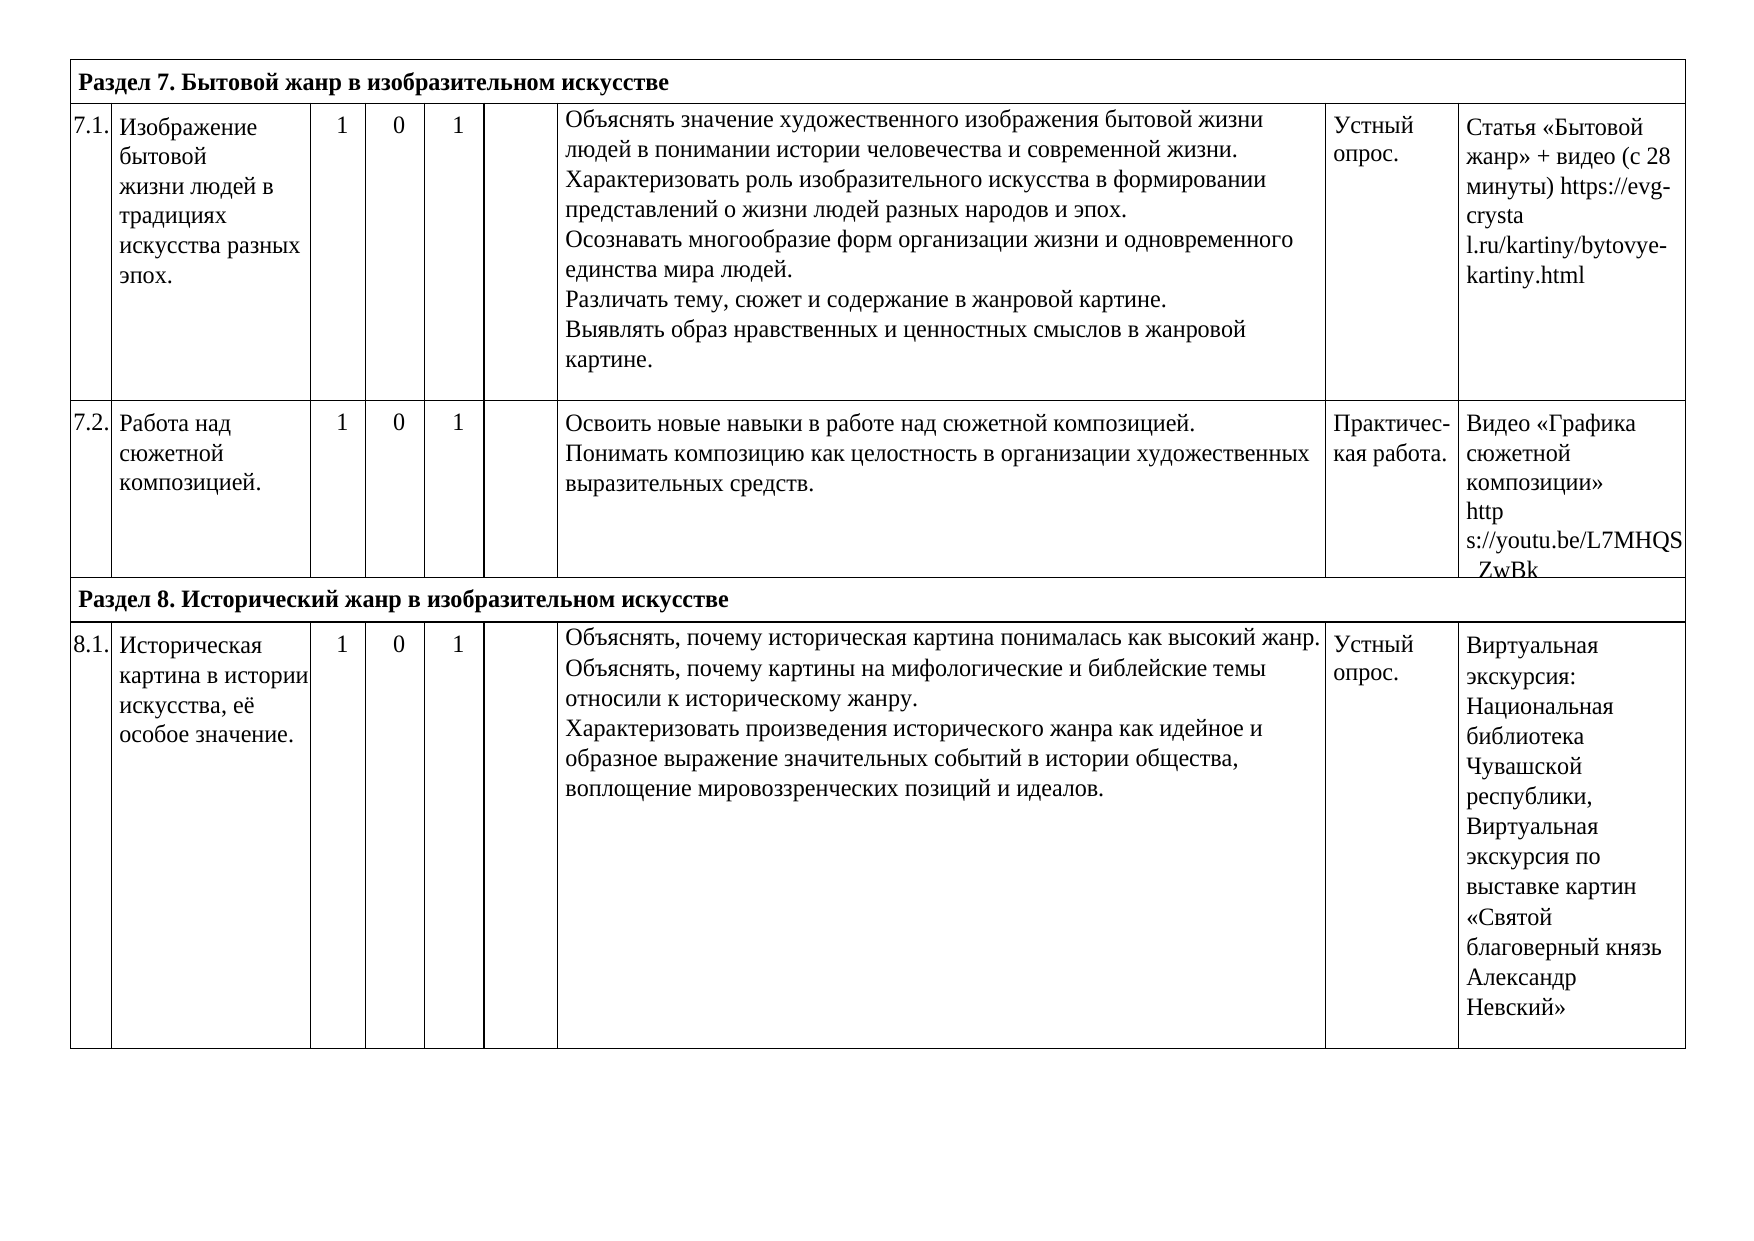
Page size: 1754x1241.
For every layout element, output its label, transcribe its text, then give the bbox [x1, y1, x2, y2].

table_cell Изображение бытовой жизни людей в традициях искусства разных эпох. [112, 104, 310, 399]
table_cell Виртуальная экскурсия: Национальная библиотека Чувашской республики, Виртуальная экскурсия по выставке картин «Святой благоверный князь Александр Невский» [1459, 623, 1685, 1048]
table_cell Раздел 8. Исторический жанр в изобразительном искусстве [71, 578, 1685, 621]
table_cell 1 [311, 623, 365, 1048]
table_header Раздел 7. Бытовой жанр в изобразительном искусстве [71, 60, 1685, 103]
table_cell 0 [366, 623, 424, 1048]
table_cell 1 [425, 401, 483, 577]
table_cell Объяснять значение художественного изображения бытовой жизни людей в понимании истории человечества и современной жизни. Характеризовать роль изобразительного искусства в формировании представлений о жизни людей разных народов и эпох. Осознавать многообразие форм организации жизни и одновременного единства мира людей. Различать тему, сюжет и содержание в жанровой картине. Выявлять образ нравственных и ценностных смыслов в жанровой картине. [558, 104, 1325, 399]
table_cell 8.1. [71, 623, 111, 1048]
table_cell Освоить новые навыки в работе над сюжетной композицией. Понимать композицию как целостность в организации художественных выразительных средств. [558, 401, 1325, 577]
table_cell Практичес-кая работа. [1326, 401, 1458, 577]
table_cell 1 [425, 623, 483, 1048]
table_cell Устный опрос. [1326, 623, 1458, 1048]
table_cell Видео «Графика сюжетной композиции» https://youtu.be/L7MHQS_ZwBk [1459, 401, 1685, 577]
table_cell Устный опрос. [1326, 104, 1458, 399]
table_cell [485, 623, 557, 1048]
table_cell 1 [311, 401, 365, 577]
table_cell Работа над сюжетной композицией. [112, 401, 310, 577]
table_cell Статья «Бытовой жанр» + видео (с 28 минуты) https://evg- crystal.ru/kartiny/bytovye- kartiny.html [1459, 104, 1685, 399]
table_cell [485, 401, 557, 577]
table_cell 0 [366, 104, 424, 399]
table_cell 1 [311, 104, 365, 399]
table_cell Историческая картина в истории искусства, её особое значение. [112, 623, 310, 1048]
table_cell 1 [425, 104, 483, 399]
table_cell 7.1. [71, 104, 111, 399]
table_cell 7.2. [71, 401, 111, 577]
table_cell [485, 104, 557, 399]
table_cell Объяснять, почему историческая картина понималась как высокий жанр. Объяснять, почему картины на мифологические и библейские темы относили к историческому жанру. Характеризовать произведения исторического жанра как идейное и образное выражение значительных событий в истории общества, воплощение мировоззренческих позиций и идеалов. [558, 623, 1325, 1048]
table_cell 0 [366, 401, 424, 577]
